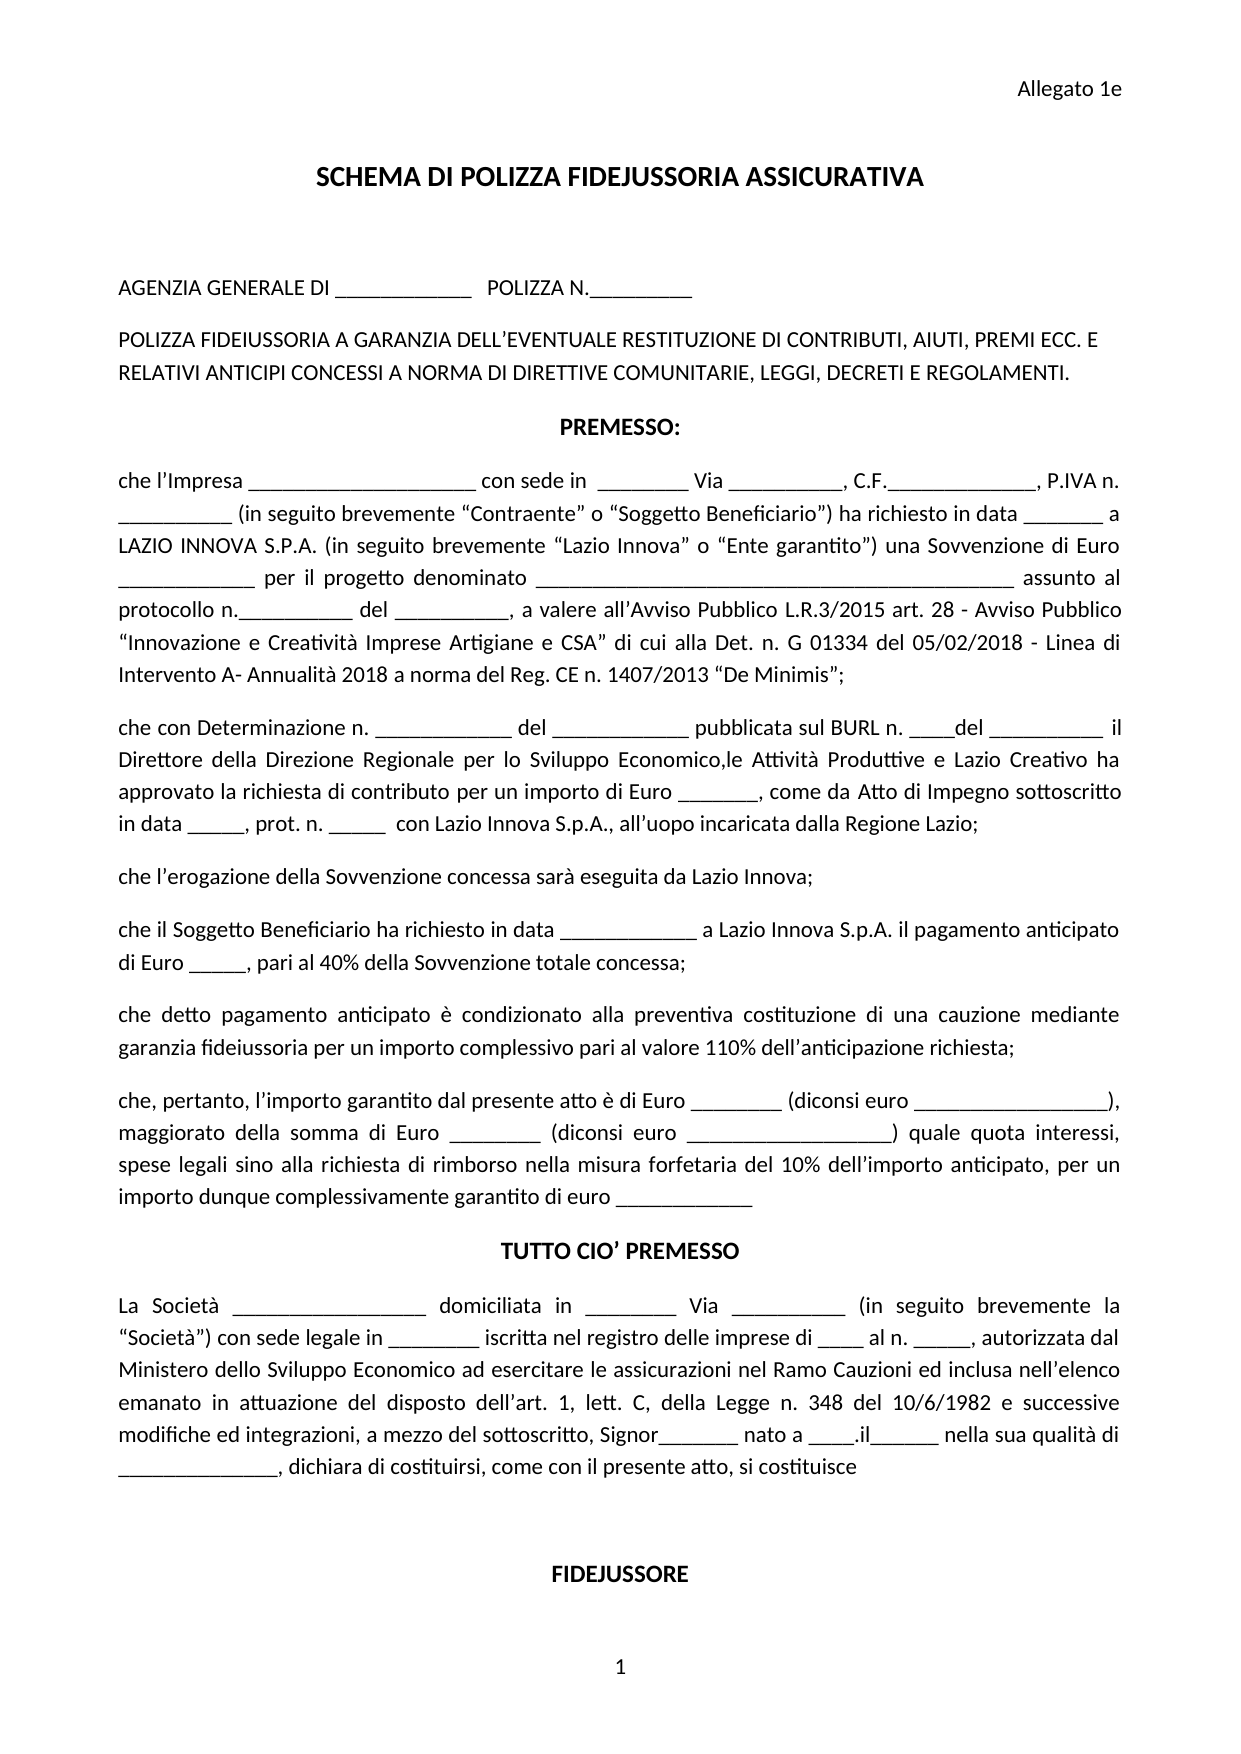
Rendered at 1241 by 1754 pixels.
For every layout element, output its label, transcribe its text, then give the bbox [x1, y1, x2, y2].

text La Società _________________ domiciliata in ________ Via __________ (in seguito brevemente la “Società”) con sede legale in ________ iscritta nel registro delle imprese di ____ al n. _____, autorizzata dal Ministero dello Sviluppo Economico ad esercitare le assicurazioni nel Ramo Cauzioni ed inclusa nell’elenco emanato in attuazione del disposto dell’art. 1, lett. C, della Legge n. 348 del 10/6/1982 e successive modifiche ed integrazioni, a mezzo del sottoscritto, Signor_______ nato a ____.il______ nella sua qualità di ______________, dichiara di costituirsi, come con il presente atto, si costituisce [118, 1291, 1122, 1480]
text che l’erogazione della Sovvenzione concessa sarà eseguita da Lazio Innova; [118, 862, 1122, 890]
text TUTTO CIO’ PREMESSO [118, 1235, 1122, 1266]
text POLIZZA FIDEIUSSORIA A GARANZIA DELL’EVENTUALE RESTITUZIONE DI CONTRIBUTI, AIUTI, PREMI ECC. E RELATIVI ANTICIPI CONCESSI A NORMA DI DIRETTIVE COMUNITARIE, LEGGI, DECRETI E REGOLAMENTI. [118, 326, 1122, 386]
text che detto pagamento anticipato è condizionato alla preventiva costituzione di una cauzione mediante garanzia fideiussoria per un importo complessivo pari al valore 110% dell’anticipazione richiesta; [118, 1001, 1122, 1061]
text che con Determinazione n. ____________ del ____________ pubblicata sul BURL n. ____del __________ il Direttore della Direzione Regionale per lo Sviluppo Economico,le Attività Produttive e Lazio Creativo ha approvato la richiesta di contributo per un importo di Euro _______, come da Atto di Impegno sottoscritto in data _____, prot. n. _____ con Lazio Innova S.p.A., all’uopo incaricata dalla Regione Lazio; [118, 713, 1122, 837]
text PREMESSO: [118, 411, 1122, 441]
text AGENZIA GENERALE DI ____________ POLIZZA N._________ [118, 273, 1122, 301]
text che l’Impresa ____________________ con sede in ________ Via __________, C.F._____________, P.IVA n. __________ (in seguito brevemente “Contraente” o “Soggetto Beneficiario”) ha richiesto in data _______ a LAZIO INNOVA S.P.A. (in seguito brevemente “Lazio Innova” o “Ente garantito”) una Sovvenzione di Euro ____________ per il progetto denominato __________________________________________ assunto al protocollo n.__________ del __________, a valere all’Avviso Pubblico L.R.3/2015 art. 28 - Avviso Pubblico “Innovazione e Creatività Imprese Artigiane e CSA” di cui alla Det. n. G 01334 del 05/02/2018 - Linea di Intervento A- Annualità 2018 a norma del Reg. CE n. 1407/2013 “De Minimis”; [118, 467, 1122, 688]
text FIDEJUSSORE [118, 1558, 1122, 1589]
text che, pertanto, l’importo garantito dal presente atto è di Euro ________ (diconsi euro _________________), maggiorato della somma di Euro ________ (diconsi euro __________________) quale quota interessi, spese legali sino alla richiesta di rimborso nella misura forfetaria del 10% dell’importo anticipato, per un importo dunque complessivamente garantito di euro ____________ [118, 1086, 1122, 1210]
text che il Soggetto Beneficiario ha richiesto in data ____________ a Lazio Innova S.p.A. il pagamento anticipato di Euro _____, pari al 40% della Sovvenzione totale concessa; [118, 915, 1122, 976]
text SCHEMA DI POLIZZA FIDEJUSSORIA ASSICURATIVA [118, 158, 1122, 193]
